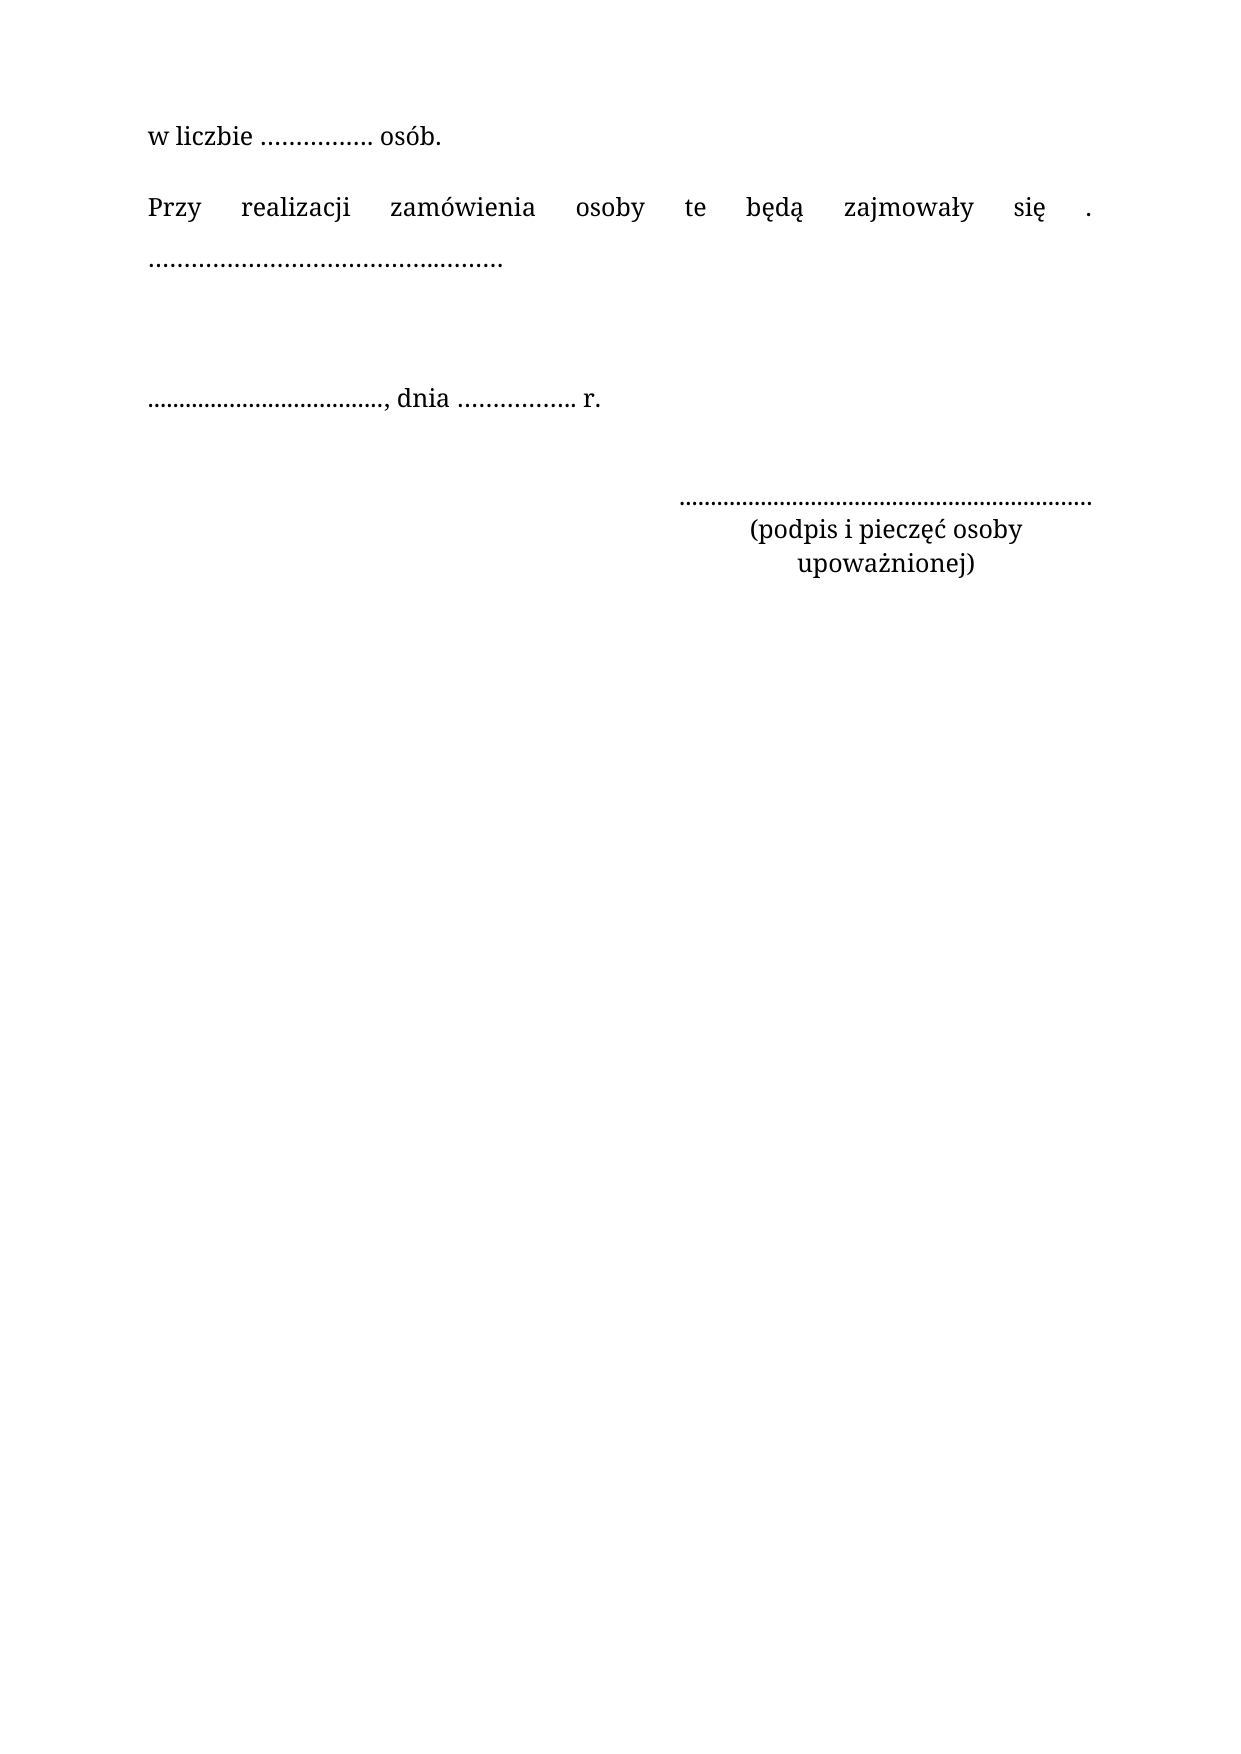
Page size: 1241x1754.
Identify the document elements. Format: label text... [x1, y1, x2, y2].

text (podpis i pieczęć osoby upoważnionej) [679, 511, 1093, 579]
text , dnia …………….. r. [148, 381, 1093, 415]
text Przy realizacji zamówienia osoby te będą zajmowały się .…………………………………..……… [148, 190, 1093, 275]
text w liczbie ……………. osób. [148, 118, 1093, 152]
